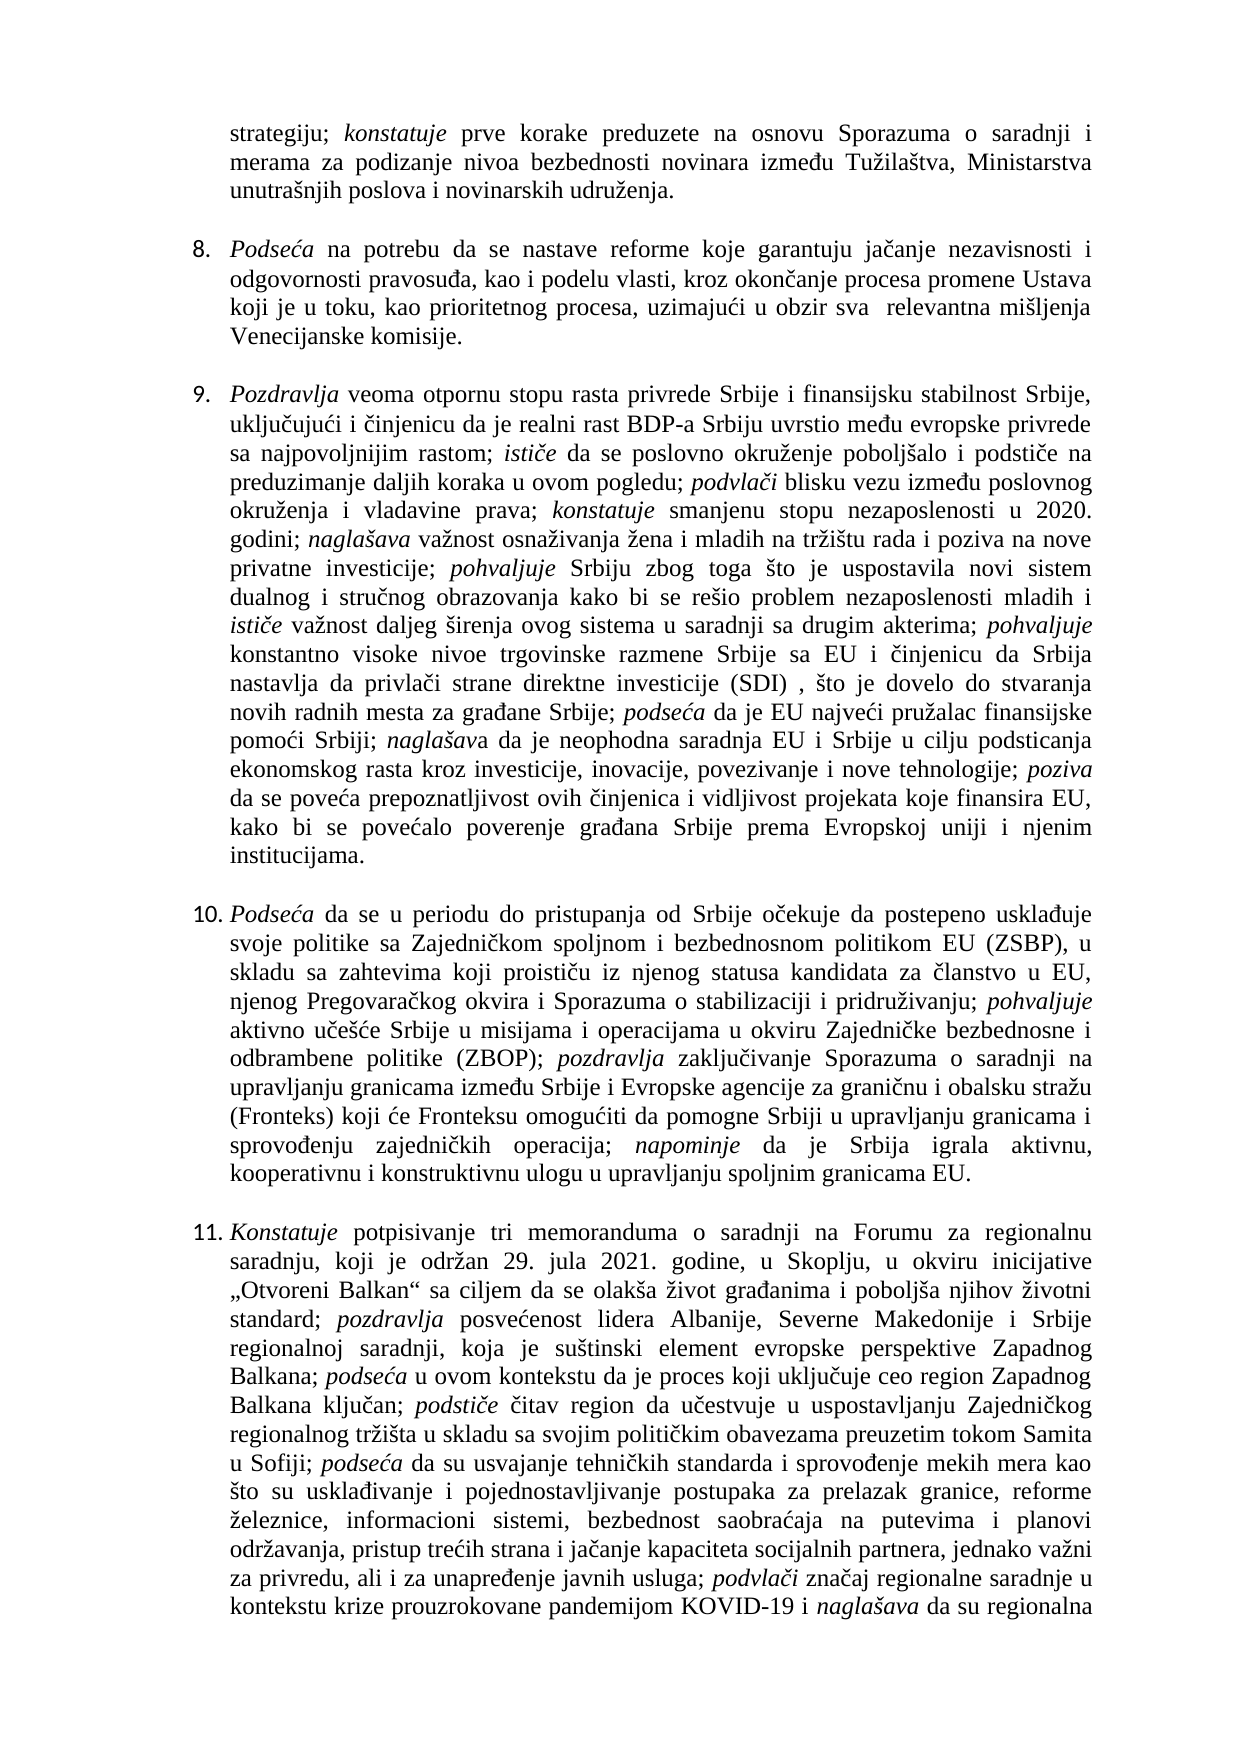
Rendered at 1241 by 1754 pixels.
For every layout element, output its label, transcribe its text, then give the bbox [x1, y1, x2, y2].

list Podseća na potrebu da se nastave reforme koje garantuju jačanje nezavisnosti i odgovornosti pravosuđa, kao i podelu vlasti, kroz okončanje procesa promene Ustava koji je u toku, kao prioritetnog procesa, uzimajući u obzir sva relevantna mišljenja Venecijanske komisije. [192, 233, 1093, 350]
list Pozdravlja veoma otpornu stopu rasta privrede Srbije i finansijsku stabilnost Srbije, uključujući i činjenicu da je realni rast BDP-a Srbiju uvrstio među evropske privrede sa najpovoljnijim rastom; ističe da se poslovno okruženje poboljšalo i podstiče na preduzimanje daljih koraka u ovom pogledu; podvlači blisku vezu između poslovnog okruženja i vladavine prava; konstatuje smanjenu stopu nezaposlenosti u 2020. godini; naglašava važnost osnaživanja žena i mladih na tržištu rada i poziva na nove privatne investicije; pohvaljuje Srbiju zbog toga što je uspostavila novi sistem dualnog i stručnog obrazovanja kako bi se rešio problem nezaposlenosti mladih i ističe važnost daljeg širenja ovog sistema u saradnji sa drugim akterima; pohvaljuje konstantno visoke nivoe trgovinske razmene Srbije sa EU i činjenicu da Srbija nastavlja da privlači strane direktne investicije (SDI) , što je dovelo do stvaranja novih radnih mesta za građane Srbije; podseća da je EU najveći pružalac finansijske pomoći Srbiji; naglašava da je neophodna saradnja EU i Srbije u cilju podsticanja ekonomskog rasta kroz investicije, inovacije, povezivanje i nove tehnologije; poziva da se poveća prepoznatljivost ovih činjenica i vidljivost projekata koje finansira EU, kako bi se povećalo poverenje građana Srbije prema Evropskoj uniji i njenim institucijama. [192, 379, 1093, 869]
list Podseća da se u periodu do pristupanja od Srbije očekuje da postepeno usklađuje svoje politike sa Zajedničkom spoljnom i bezbednosnom politikom EU (ZSBP), u skladu sa zahtevima koji proističu iz njenog statusa kandidata za članstvo u EU, njenog Pregovaračkog okvira i Sporazuma o stabilizaciji i pridruživanju; pohvaljuje aktivno učešće Srbije u misijama i operacijama u okviru Zajedničke bezbednosne i odbrambene politike (ZBOP); pozdravlja zaključivanje Sporazuma o saradnji na upravljanju granicama između Srbije i Evropske agencije za graničnu i obalsku stražu (Fronteks) koji će Fronteksu omogućiti da pomogne Srbiji u upravljanju granicama i sprovođenju zajedničkih operacija; napominje da je Srbija igrala aktivnu, kooperativnu i konstruktivnu ulogu u upravljanju spoljnim granicama EU. [192, 898, 1093, 1187]
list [192, 1216, 1093, 1620]
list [192, 118, 1093, 204]
